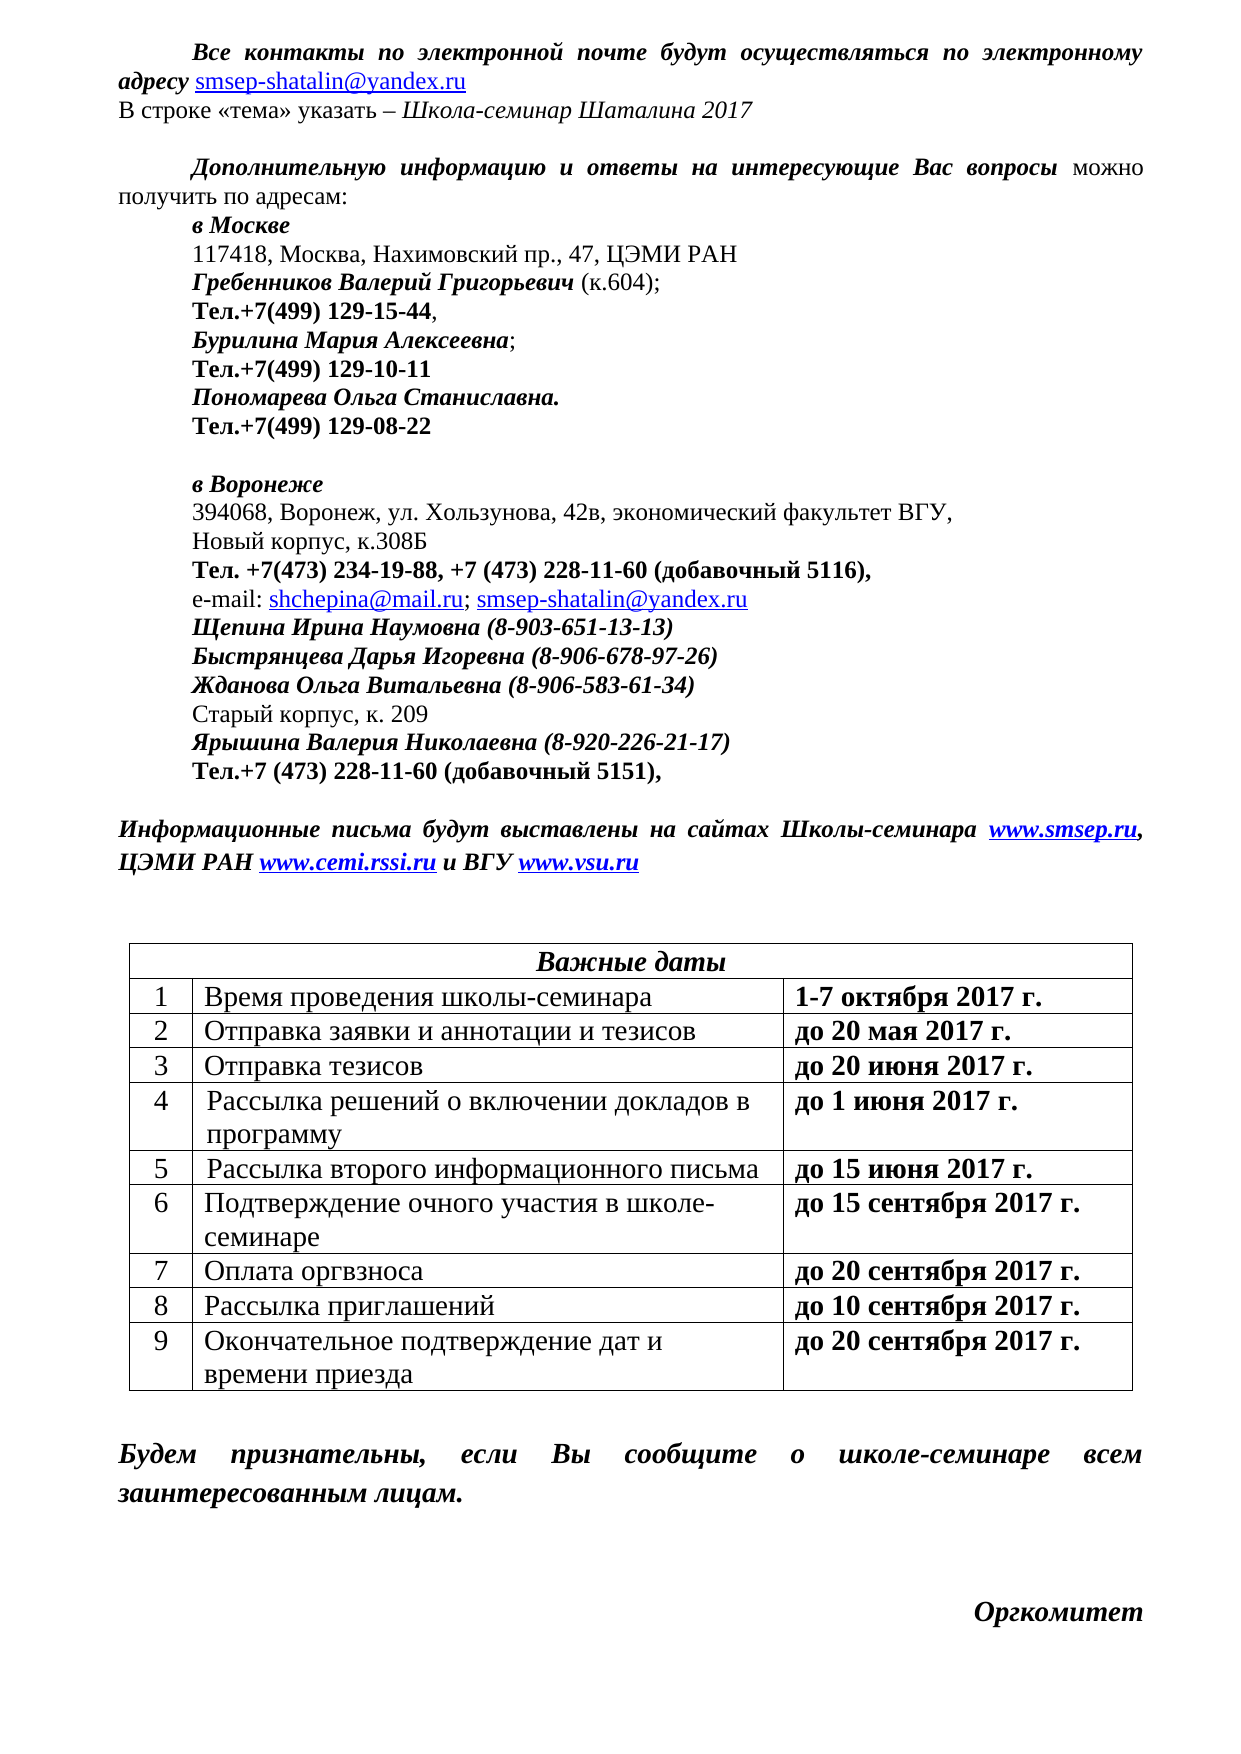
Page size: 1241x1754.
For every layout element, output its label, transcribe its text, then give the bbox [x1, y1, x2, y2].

table_cell Рассылка решений о включении докладов в программу [193, 1083, 783, 1150]
text В строке «тема» указать – Школа-семинар Шаталина 2017 [118, 95, 1144, 124]
text Старый корпус, к. 209 [118, 699, 1144, 727]
text Тел. +7(473) 234-19-88, +7 (473) 228-11-60 (добавочный 5116), [118, 555, 1144, 584]
text Щепина Ирина Наумовна (8-903-651-13-13) [118, 612, 1144, 641]
text 394068, Воронеж, ул. Хользунова, 42в, экономический факультет ВГУ, [192, 497, 1144, 526]
table_cell 2 [130, 1014, 192, 1047]
text Ярышина Валерия Николаевна (8-920-226-21-17) [118, 727, 1144, 756]
table_cell до 20 июня 2017 г. [784, 1048, 1132, 1082]
text Информационные письма будут выставлены на сайтах Школы-семинара www.smsep.ru, ЦЭМИ РАН www.cemi.rssi.ru и ВГУ www.vsu.ru [118, 814, 1144, 876]
table_cell до 20 сентября 2017 г. [784, 1323, 1132, 1390]
table_cell Отправка заявки и аннотации и тезисов [193, 1014, 783, 1047]
table_cell 5 [130, 1151, 192, 1184]
table_cell 1-7 октября 2017 г. [784, 979, 1132, 1012]
text Бурилина Мария Алексеевна; [118, 325, 1144, 354]
text Жданова Ольга Витальевна (8-906-583-61-34) [118, 670, 1144, 699]
table_cell 4 [130, 1083, 192, 1150]
table_header Важные даты [130, 944, 1132, 978]
text Пономарева Ольга Станиславна. [118, 382, 1144, 411]
text Оргкомитет [118, 1594, 1144, 1627]
table_cell 8 [130, 1288, 192, 1322]
table_cell Оплата оргвзноса [193, 1254, 783, 1287]
text Все контакты по электронной почте будут осуществляться по электронному адресу smsep-shatalin@yandex.ru [118, 37, 1144, 95]
text Будем признательны, если Вы сообщите о школе-семинаре всем заинтересованным лицам. [118, 1436, 1144, 1508]
text Тел.+7(499) 129-08-22 [118, 411, 1144, 440]
text 117418, Москва, Нахимовский пр., 47, ЦЭМИ РАН [118, 239, 1144, 267]
text Гребенников Валерий Григорьевич (к.604); [118, 267, 1144, 296]
text Быстрянцева Дарья Игоревна (8-906-678-97-26) [118, 641, 1144, 670]
table_cell 6 [130, 1185, 192, 1252]
text Новый корпус, к.308Б [192, 526, 1144, 555]
text Тел.+7(499) 129-15-44, [118, 296, 1144, 325]
table_cell до 15 июня 2017 г. [784, 1151, 1132, 1184]
text e-mail: shchepina@mail.ru; smsep-shatalin@yandex.ru [118, 584, 1144, 612]
text Тел.+7 (473) 228-11-60 (добавочный 5151), [118, 756, 1144, 785]
table_cell до 20 сентября 2017 г. [784, 1254, 1132, 1287]
table_cell Окончательное подтверждение дат и времени приезда [193, 1323, 783, 1390]
table_cell Рассылка приглашений [193, 1288, 783, 1322]
table_cell до 20 мая 2017 г. [784, 1014, 1132, 1047]
text Дополнительную информацию и ответы на интересующие Вас вопросы можно получить по адресам: [118, 152, 1144, 210]
text в Воронеже [192, 469, 1144, 497]
table_cell Отправка тезисов [193, 1048, 783, 1082]
table_cell Рассылка второго информационного письма [193, 1151, 783, 1184]
table_cell 3 [130, 1048, 192, 1082]
table_cell Подтверждение очного участия в школе-семинаре [193, 1185, 783, 1252]
table_cell до 15 сентября 2017 г. [784, 1185, 1132, 1252]
text Тел.+7(499) 129-10-11 [118, 354, 1144, 382]
table_cell 7 [130, 1254, 192, 1287]
table_cell 1 [130, 979, 192, 1012]
table_cell до 1 июня 2017 г. [784, 1083, 1132, 1150]
text в Москве [118, 210, 1144, 239]
table_cell 9 [130, 1323, 192, 1390]
table_cell Время проведения школы-семинара [193, 979, 783, 1012]
table_cell до 10 сентября 2017 г. [784, 1288, 1132, 1322]
